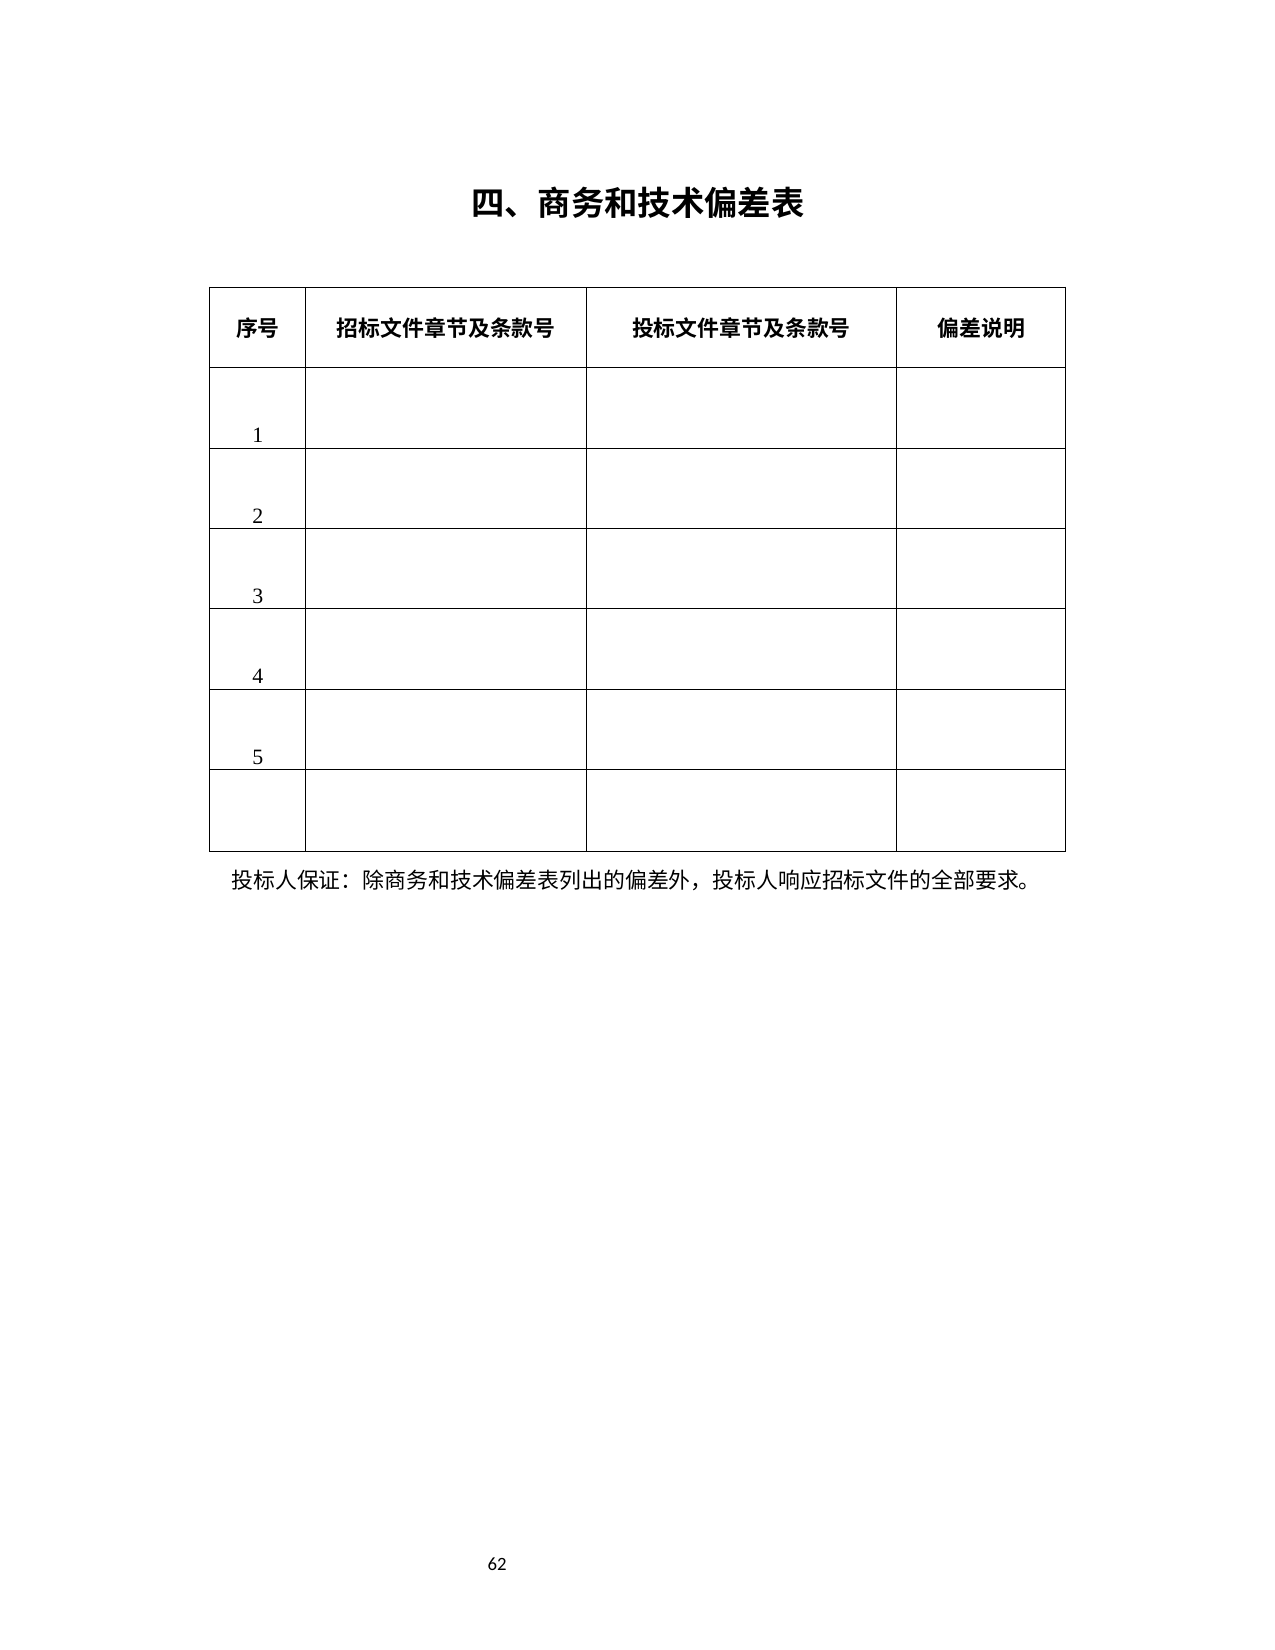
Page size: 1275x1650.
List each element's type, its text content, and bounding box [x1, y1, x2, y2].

table_cell [587, 690, 896, 769]
table_cell 1 [210, 368, 305, 447]
table_cell [897, 529, 1065, 608]
text 投标人保证：除商务和技术偏差表列出的偏差外，投标人响应招标文件的全部要求。 [187, 852, 1087, 898]
table_cell [306, 690, 586, 769]
table_cell [587, 449, 896, 528]
subtitle 四、商务和技术偏差表 [187, 177, 1087, 225]
table_cell [587, 609, 896, 689]
table_cell [306, 770, 586, 851]
table_cell [587, 529, 896, 608]
table_cell 5 [210, 690, 305, 769]
table_cell 4 [210, 609, 305, 689]
table_cell 3 [210, 529, 305, 608]
table_header 投标文件章节及条款号 [587, 288, 896, 367]
table_header 偏差说明 [897, 288, 1065, 367]
table_cell [897, 449, 1065, 528]
table_header 序号 [210, 288, 305, 367]
table_cell [587, 368, 896, 447]
table_cell [306, 529, 586, 608]
table_cell [897, 690, 1065, 769]
table_cell [306, 368, 586, 447]
table_cell 2 [210, 449, 305, 528]
table_cell [306, 449, 586, 528]
table_cell [897, 609, 1065, 689]
table_header 招标文件章节及条款号 [306, 288, 586, 367]
table_cell [306, 609, 586, 689]
table_cell [897, 368, 1065, 447]
table_cell [897, 770, 1065, 851]
table_cell [210, 770, 305, 851]
table_cell [587, 770, 896, 851]
